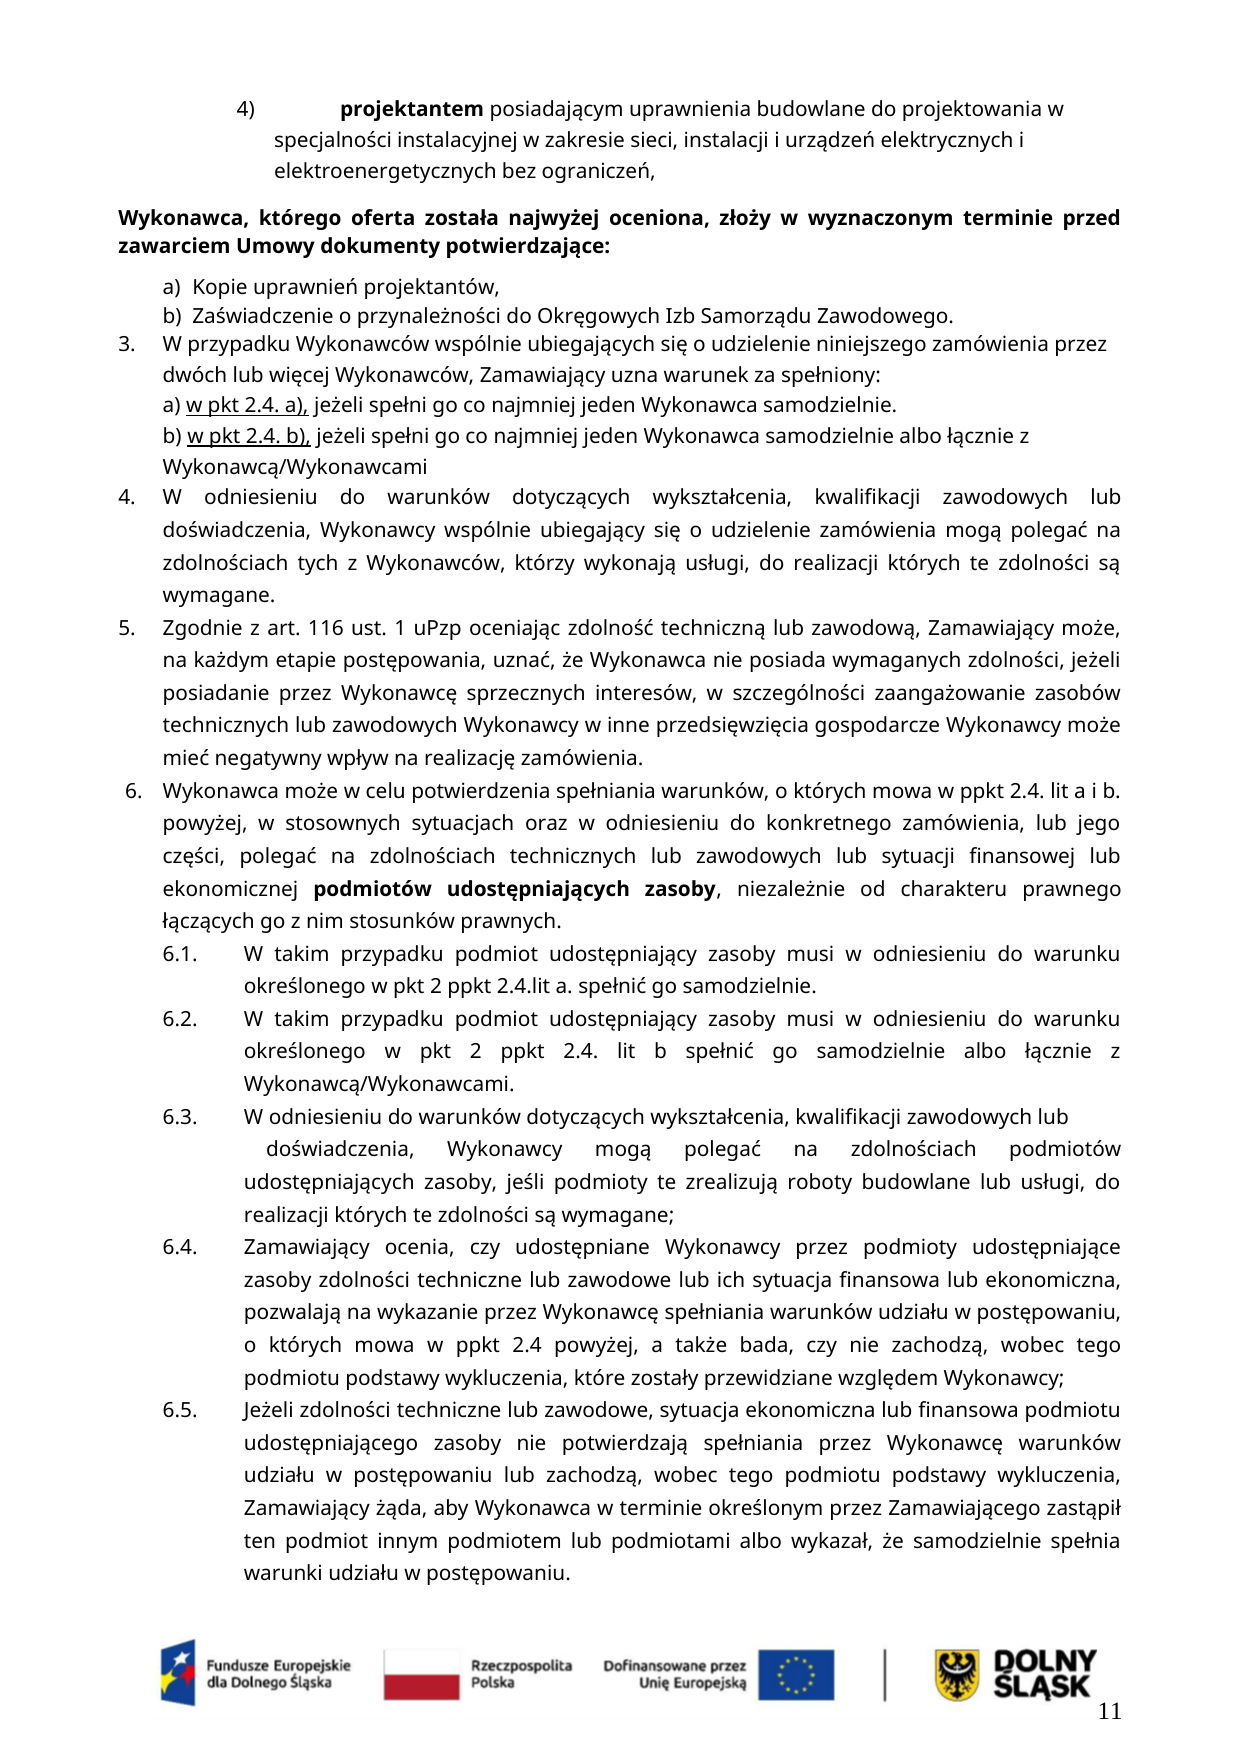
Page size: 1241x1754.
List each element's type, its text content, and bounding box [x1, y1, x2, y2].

list Wykonawca może w celu potwierdzenia spełniania warunków, o których mowa w ppkt 2.4. lit a i b. powyżej, w stosownych sytuacjach oraz w odniesieniu do konkretnego zamówienia, lub jego części, polegać na zdolnościach technicznych lub zawodowych lub sytuacji finansowej lub ekonomicznej podmiotów udostępniających zasoby, niezależnie od charakteru prawnego łączących go z nim stosunków prawnych. [125, 776, 1122, 935]
list W takim przypadku podmiot udostępniający zasoby musi w odniesieniu do warunku określonego w pkt 2 ppkt 2.4.lit a. spełnić go samodzielnie. [162, 939, 1122, 1000]
text Wykonawca, którego oferta została najwyżej oceniona, złoży w wyznaczonym terminie przed zawarciem Umowy dokumenty potwierdzające: [118, 203, 1122, 260]
list W odniesieniu do warunków dotyczących wykształcenia, kwalifikacji zawodowych lub doświadczenia, Wykonawcy wspólnie ubiegający się o udzielenie zamówienia mogą polegać na zdolnościach tych z Wykonawców, którzy wykonają usługi, do realizacji których te zdolności są wymagane. [118, 482, 1122, 609]
list W odniesieniu do warunków dotyczących wykształcenia, kwalifikacji zawodowych lub doświadczenia, Wykonawcy mogą polegać na zdolnościach podmiotów udostępniających zasoby, jeśli podmioty te zrealizują roboty budowlane lub usługi, do realizacji których te zdolności są wymagane; [162, 1102, 1122, 1228]
list a) w pkt 2.4. a), jeżeli spełni go co najmniej jeden Wykonawca samodzielnie. [162, 391, 1122, 419]
list Kopie uprawnień projektantów, [162, 272, 1122, 301]
list Zaświadczenie o przynależności do Okręgowych Izb Samorządu Zawodowego. [162, 301, 1122, 329]
list Jeżeli zdolności techniczne lub zawodowe, sytuacja ekonomiczna lub finansowa podmiotu udostępniającego zasoby nie potwierdzają spełniania przez Wykonawcę warunków udziału w postępowaniu lub zachodzą, wobec tego podmiotu podstawy wykluczenia, Zamawiający żąda, aby Wykonawca w terminie określonym przez Zamawiającego zastąpił ten podmiot innym podmiotem lub podmiotami albo wykazał, że samodzielnie spełnia warunki udziału w postępowaniu. [162, 1395, 1122, 1587]
picture [152, 1636, 1098, 1720]
list projektantem posiadającym uprawnienia budowlane do projektowania w specjalności instalacyjnej w zakresie sieci, instalacji i urządzeń elektrycznych i elektroenergetycznych bez ograniczeń, [236, 94, 1122, 184]
list Zamawiający ocenia, czy udostępniane Wykonawcy przez podmioty udostępniające zasoby zdolności techniczne lub zawodowe lub ich sytuacja finansowa lub ekonomiczna, pozwalają na wykazanie przez Wykonawcę spełniania warunków udziału w postępowaniu, o których mowa w ppkt 2.4 powyżej, a także bada, czy nie zachodzą, wobec tego podmiotu podstawy wykluczenia, które zostały przewidziane względem Wykonawcy; [162, 1232, 1122, 1391]
list Zgodnie z art. 116 ust. 1 uPzp oceniając zdolność techniczną lub zawodową, Zamawiający może, na każdym etapie postępowania, uznać, że Wykonawca nie posiada wymaganych zdolności, jeżeli posiadanie przez Wykonawcę sprzecznych interesów, w szczególności zaangażowanie zasobów technicznych lub zawodowych Wykonawcy w inne przedsięwzięcia gospodarcze Wykonawcy może mieć negatywny wpływ na realizację zamówienia. [118, 613, 1122, 772]
list W przypadku Wykonawców wspólnie ubiegających się o udzielenie niniejszego zamówienia przez dwóch lub więcej Wykonawców, Zamawiający uzna warunek za spełniony: [118, 329, 1122, 388]
list W takim przypadku podmiot udostępniający zasoby musi w odniesieniu do warunku określonego w pkt 2 ppkt 2.4. lit b spełnić go samodzielnie albo łącznie z Wykonawcą/Wykonawcami. [162, 1004, 1122, 1098]
list b) w pkt 2.4. b), jeżeli spełni go co najmniej jeden Wykonawca samodzielnie albo łącznie z Wykonawcą/Wykonawcami [162, 421, 1122, 480]
